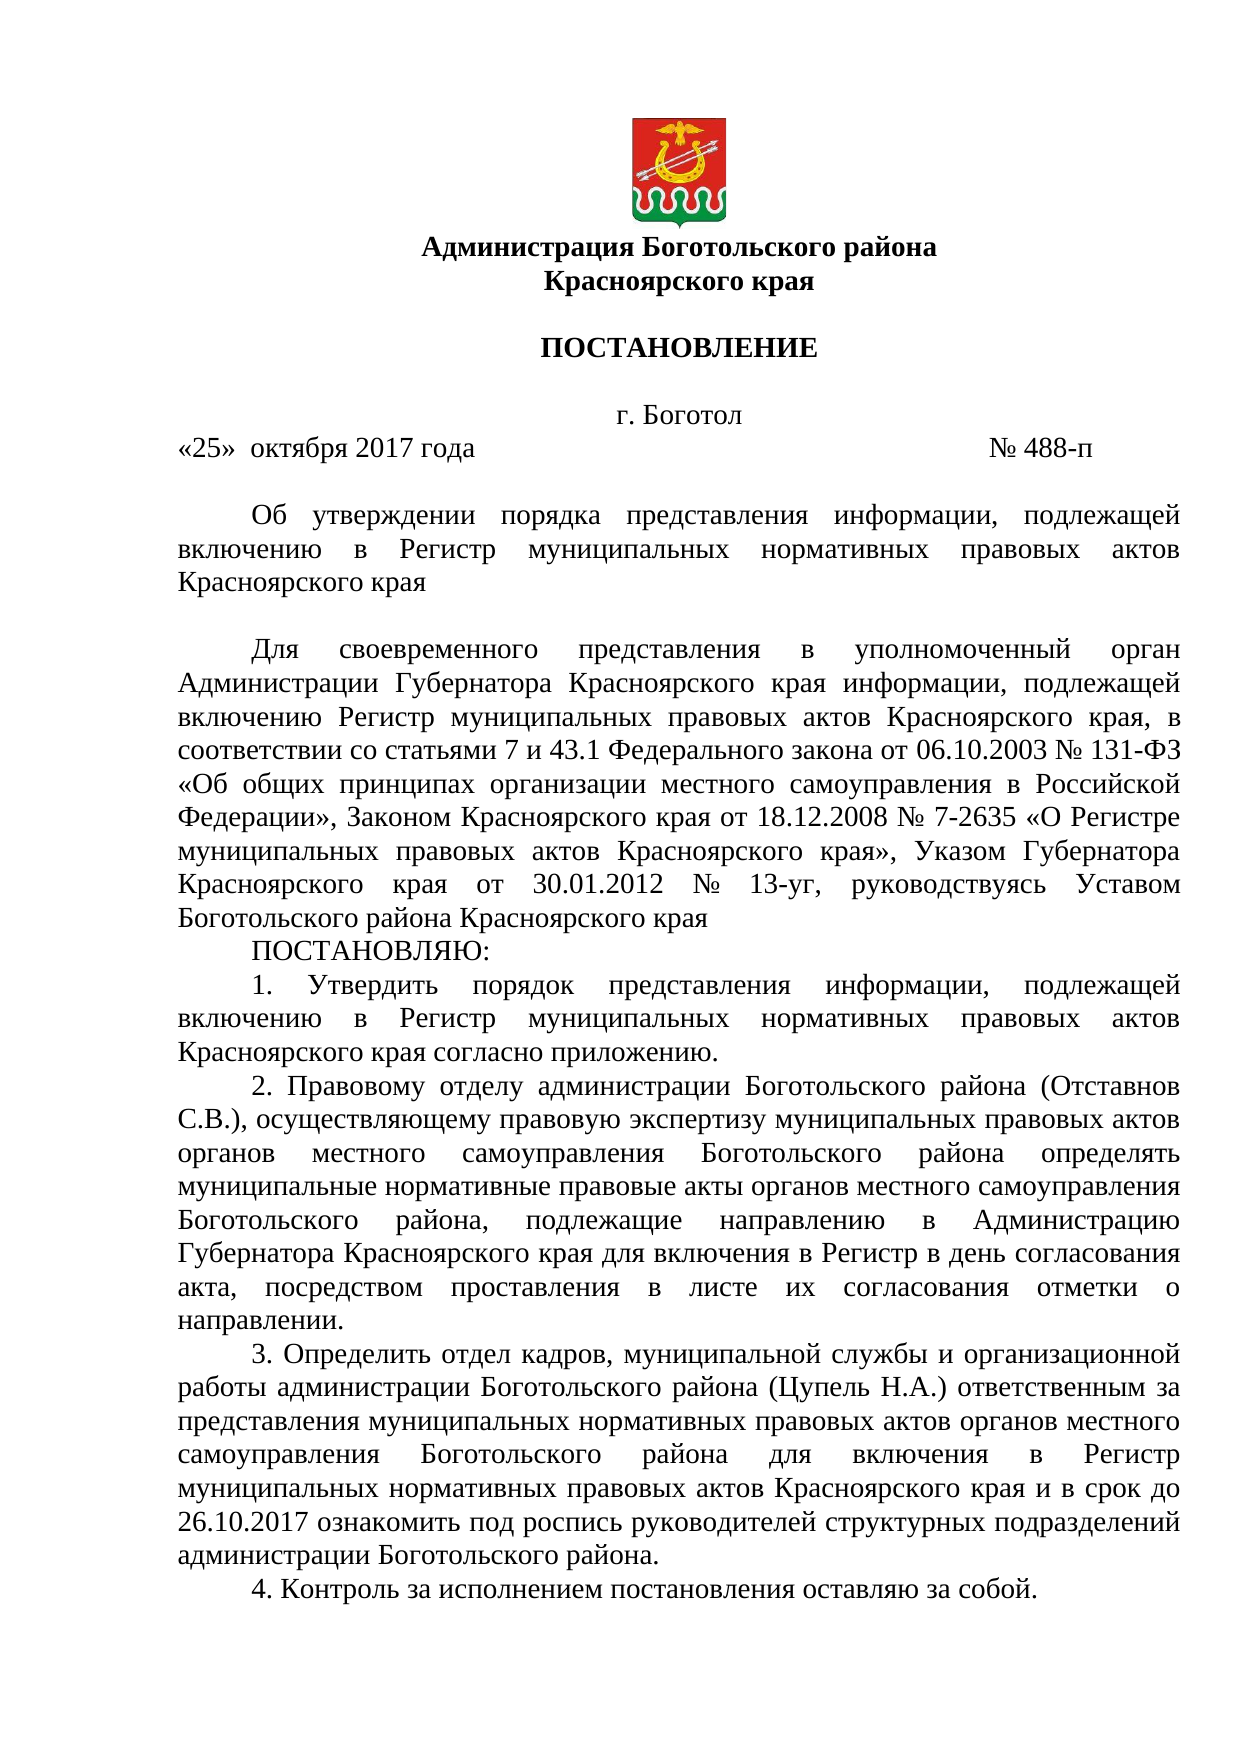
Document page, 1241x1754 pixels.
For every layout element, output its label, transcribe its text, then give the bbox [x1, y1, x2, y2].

text 4. Контроль за исполнением постановления оставляю за собой. [177, 1571, 1181, 1604]
text 1. Утвердить порядок представления информации, подлежащей включению в Регистр муниципальных нормативных правовых актов Красноярского края согласно приложению. [177, 967, 1181, 1068]
text 3. Определить отдел кадров, муниципальной службы и организационной работы администрации Боготольского района (Цупель Н.А.) ответственным за представления муниципальных нормативных правовых актов органов местного самоуправления Боготольского района для включения в Регистр муниципальных нормативных правовых актов Красноярского края и в срок до 26.10.2017 ознакомить под роспись руководителей структурных подразделений администрации Боготольского района. [177, 1336, 1181, 1571]
text 2. Правовому отделу администрации Боготольского района (Отставнов С.В.), осуществляющему правовую экспертизу муниципальных правовых актов органов местного самоуправления Боготольского района определять муниципальные нормативные правовые акты органов местного самоуправления Боготольского района, подлежащие направлению в Администрацию Губернатора Красноярского края для включения в Регистр в день согласования акта, посредством проставления в листе их согласования отметки о направлении. [177, 1068, 1181, 1336]
text г. Боготол [177, 397, 1181, 430]
text Об утверждении порядка представления информации, подлежащей включению в Регистр муниципальных нормативных правовых актов Красноярского края [177, 497, 1181, 598]
text ПОСТАНОВЛЕНИЕ [177, 330, 1181, 363]
text Красноярского края [177, 263, 1181, 296]
text Администрация Боготольского района [177, 229, 1181, 263]
picture [632, 118, 727, 229]
text ПОСТАНОВЛЯЮ: [177, 933, 1181, 967]
text Для своевременного представления в уполномоченный орган Администрации Губернатора Красноярского края информации, подлежащей включению Регистр муниципальных правовых актов Красноярского края, в соответствии со статьями 7 и 43.1 Федерального закона от 06.10.2003 № 131-ФЗ «Об общих принципах организации местного самоуправления в Российской Федерации», Законом Красноярского края от 18.12.2008 № 7-2635 «О Регистре муниципальных правовых актов Красноярского края», Указом Губернатора Красноярского края от 30.01.2012 № 13-уг, руководствуясь Уставом Боготольского района Красноярского края [177, 632, 1181, 933]
text «25» октября 2017 года № 488-п [177, 430, 1181, 464]
